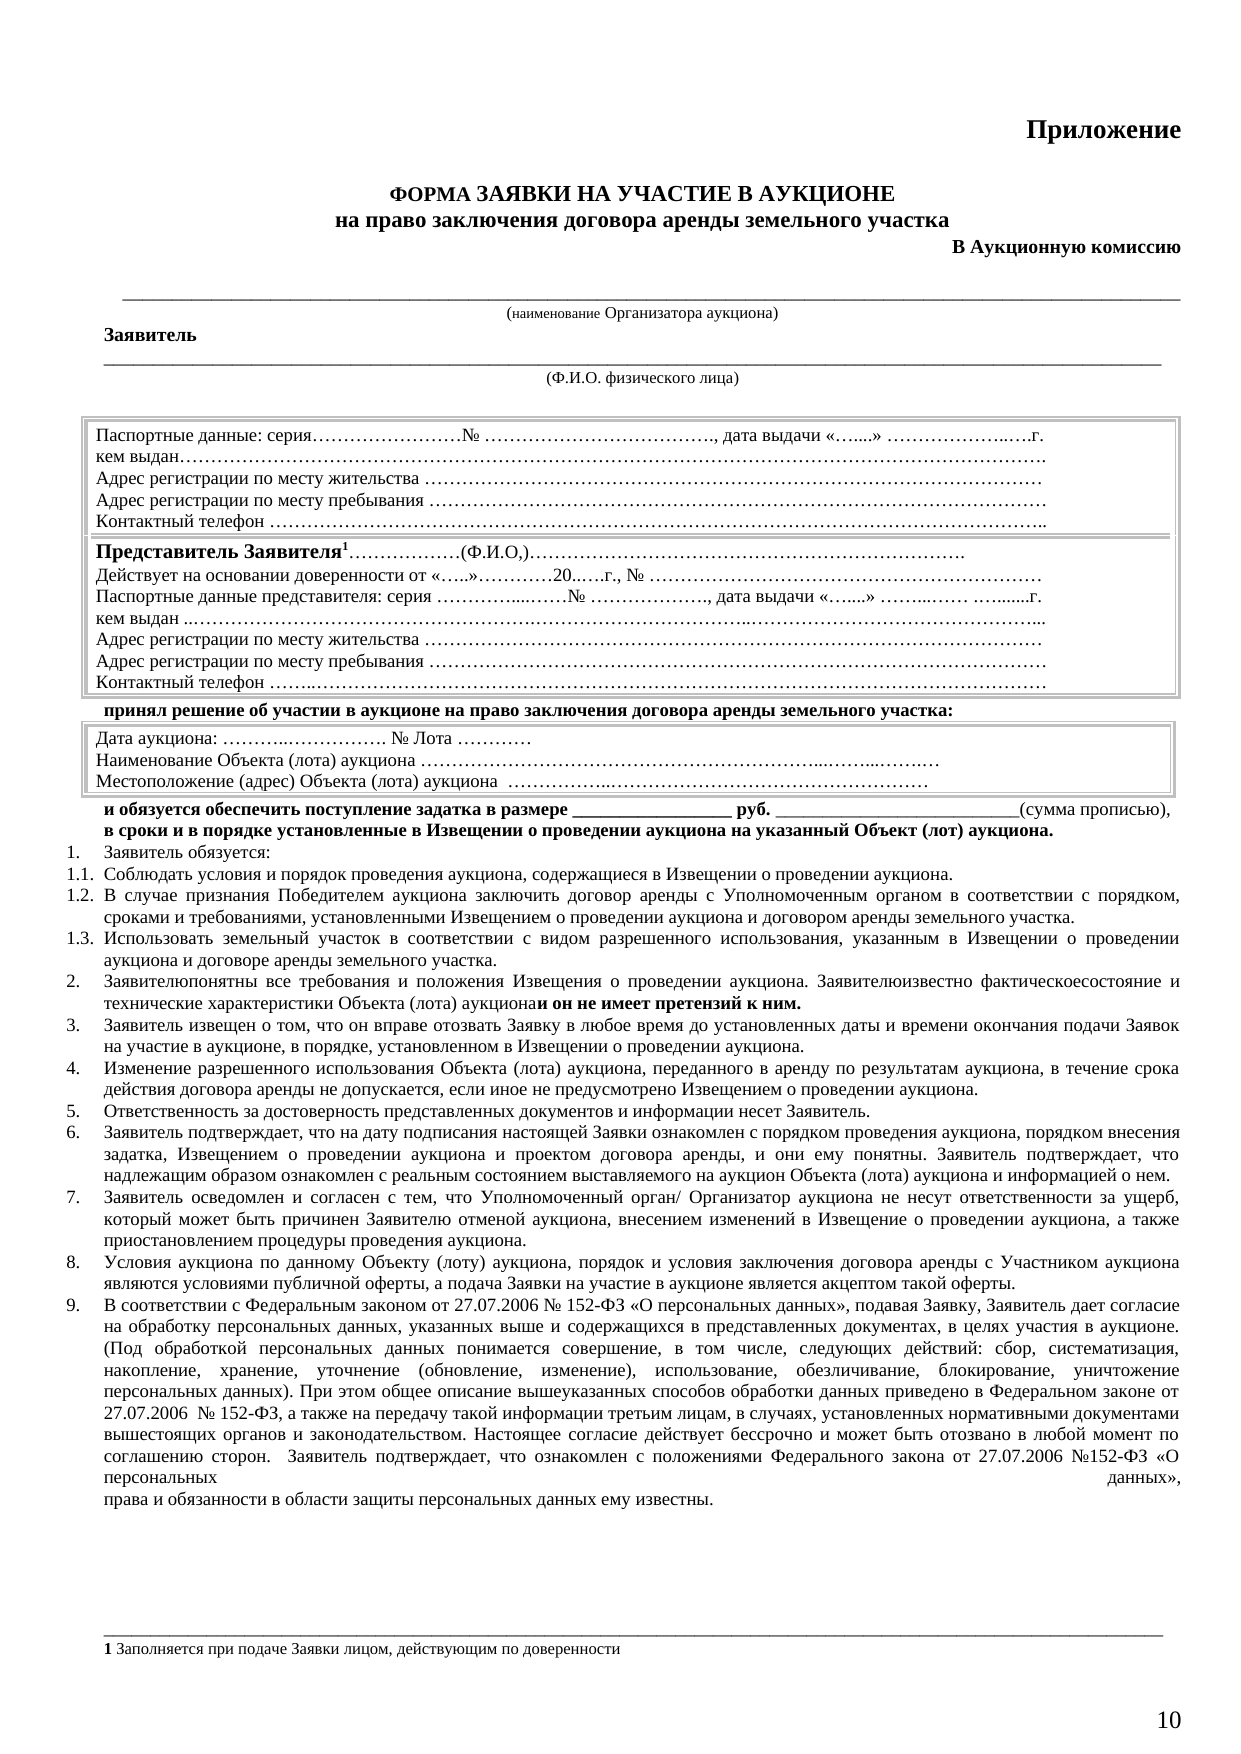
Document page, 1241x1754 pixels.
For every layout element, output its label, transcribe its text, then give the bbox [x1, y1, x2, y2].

list В случае признания Победителем аукциона заключить договор аренды с Уполномоченным органом в соответствии с порядком, сроками и требованиями, установленными Извещением о проведении аукциона и договором аренды земельного участка. [66, 884, 1181, 927]
list Соблюдать условия и порядок проведения аукциона, содержащиеся в Извещении о проведении аукциона. [66, 862, 1181, 884]
table_cell Представитель Заявителя1………………(Ф.И.О,)……………………………………………………………. Действует на основании доверенности от «…..»…………20..….г., № ……………………………………………………… Паспортные данные представителя: серия …………....……№ ………………., дата выдачи «…....» ……...…… .….......г. кем выдан ..……………………………………………….……………………………..………………………………………... Адрес регистрации по месту жительства ……………………………………………………………………………………… Адрес регистрации по месту пребывания ……………………………………………………………………………………… Контактный телефон ……..……………………………………………………………………………………………………… [84, 533, 1178, 693]
text _________________________________________________________________________________________________________________ 1 Заполняется при подаче Заявки лицом, действующим по доверенности [103, 1617, 1181, 1658]
text на право заключения договора аренды земельного участка [103, 206, 1181, 232]
list Изменение разрешенного использования Объекта (лота) аукциона, переданного в аренду по результатам аукциона, в течение срока действия договора аренды не допускается, если иное не предусмотрено Извещением о проведении аукциона. [66, 1057, 1181, 1100]
table_header Паспортные данные: серия……………………№ ………………………………., дата выдачи «…....» ………………..….г. кем выдан…………………………………………………………………………………………………………………………. Адрес регистрации по месту жительства ……………………………………………………………………………………… Адрес регистрации по месту пребывания ……………………………………………………………………………………… Контактный телефон …………………………………………………………………………………………………………….. [88, 422, 1175, 533]
text ФОРМА ЗАЯВКИ НА УЧАСТИЕ В АУКЦИОНЕ [103, 180, 1181, 206]
list Заявитель извещен о том, что он вправе отозвать Заявку в любое время до установленных даты и времени окончания подачи Заявок на участие в аукционе, в порядке, установленном в Извещении о проведении аукциона. [66, 1013, 1181, 1057]
text ___________________________________________________________________________________________________________ [103, 281, 1181, 303]
text принял решение об участии в аукционе на право заключения договора аренды земельного участка: [103, 699, 1181, 721]
text Заявитель ___________________________________________________________________________________________________________ [103, 322, 1181, 368]
text (Ф.И.О. физического лица) [103, 368, 1181, 387]
list Заявитель подтверждает, что на дату подписания настоящей Заявки ознакомлен с порядком проведения аукциона, порядком внесения задатка, Извещением о проведении аукциона и проектом договора аренды, и они ему понятны. Заявитель подтверждает, что надлежащим образом ознакомлен с реальным состоянием выставляемого на аукцион Объекта (лота) аукциона и информацией о нем. [66, 1121, 1181, 1186]
list Заявителюпонятны все требования и положения Извещения о проведении аукциона. Заявителюизвестно фактическоесостояние и технические характеристики Объекта (лота) аукционаи он не имеет претензий к ним. [66, 970, 1181, 1013]
subtitle Приложение [103, 114, 1181, 145]
list Заявитель обязуется: [66, 841, 1181, 862]
text (наименование Организатора аукциона) [103, 303, 1181, 322]
table_header Дата аукциона: ………..……………. № Лота ………… Наименование Объекта (лота) аукциона ………………………………………………………...……...…….… Местоположение (адрес) Объекта (лота) аукциона ……………..…………………………………………… [88, 727, 1170, 792]
list Использовать земельный участок в соответствии с видом разрешенного использования, указанным в Извещении о проведении аукциона и договоре аренды земельного участка. [66, 927, 1181, 970]
list В соответствии с Федеральным законом от 27.07.2006 № 152-ФЗ «О персональных данных», подавая Заявку, Заявитель дает согласие на обработку персональных данных, указанных выше и содержащихся в представленных документах, в целях участия в аукционе. (Под обработкой персональных данных понимается совершение, в том числе, следующих действий: сбор, систематизация, накопление, хранение, уточнение (обновление, изменение), использование, обезличивание, блокирование, уничтожение персональных данных). При этом общее описание вышеуказанных способов обработки данных приведено в Федеральном законе от 27.07.2006 № 152-ФЗ, а также на передачу такой информации третьим лицам, в случаях, установленных нормативными документами вышестоящих органов и законодательством. Настоящее согласие действует бессрочно и может быть отозвано в любой момент по соглашению сторон. Заявитель подтверждает, что ознакомлен с положениями Федерального закона от 27.07.2006 №152-ФЗ «О персональных данных», права и обязанности в области защиты персональных данных ему известны. [66, 1294, 1181, 1509]
text в сроки и в порядке установленные в Извещении о проведении аукциона на указанный Объект (лот) аукциона. [103, 819, 1181, 841]
list Ответственность за достоверность представленных документов и информации несет Заявитель. [66, 1100, 1181, 1121]
list Заявитель осведомлен и согласен с тем, что Уполномоченный орган/ Организатор аукциона не несут ответственности за ущерб, который может быть причинен Заявителю отменой аукциона, внесением изменений в Извещение о проведении аукциона, а также приостановлением процедуры проведения аукциона. [66, 1186, 1181, 1251]
text и обязуется обеспечить поступление задатка в размере _________________ руб. __________________________(сумма прописью), [103, 798, 1181, 819]
text В Аукционную комиссию [103, 235, 1181, 258]
list Условия аукциона по данному Объекту (лоту) аукциона, порядок и условия заключения договора аренды с Участником аукциона являются условиями публичной оферты, а подача Заявки на участие в аукционе является акцептом такой оферты. [66, 1251, 1181, 1294]
